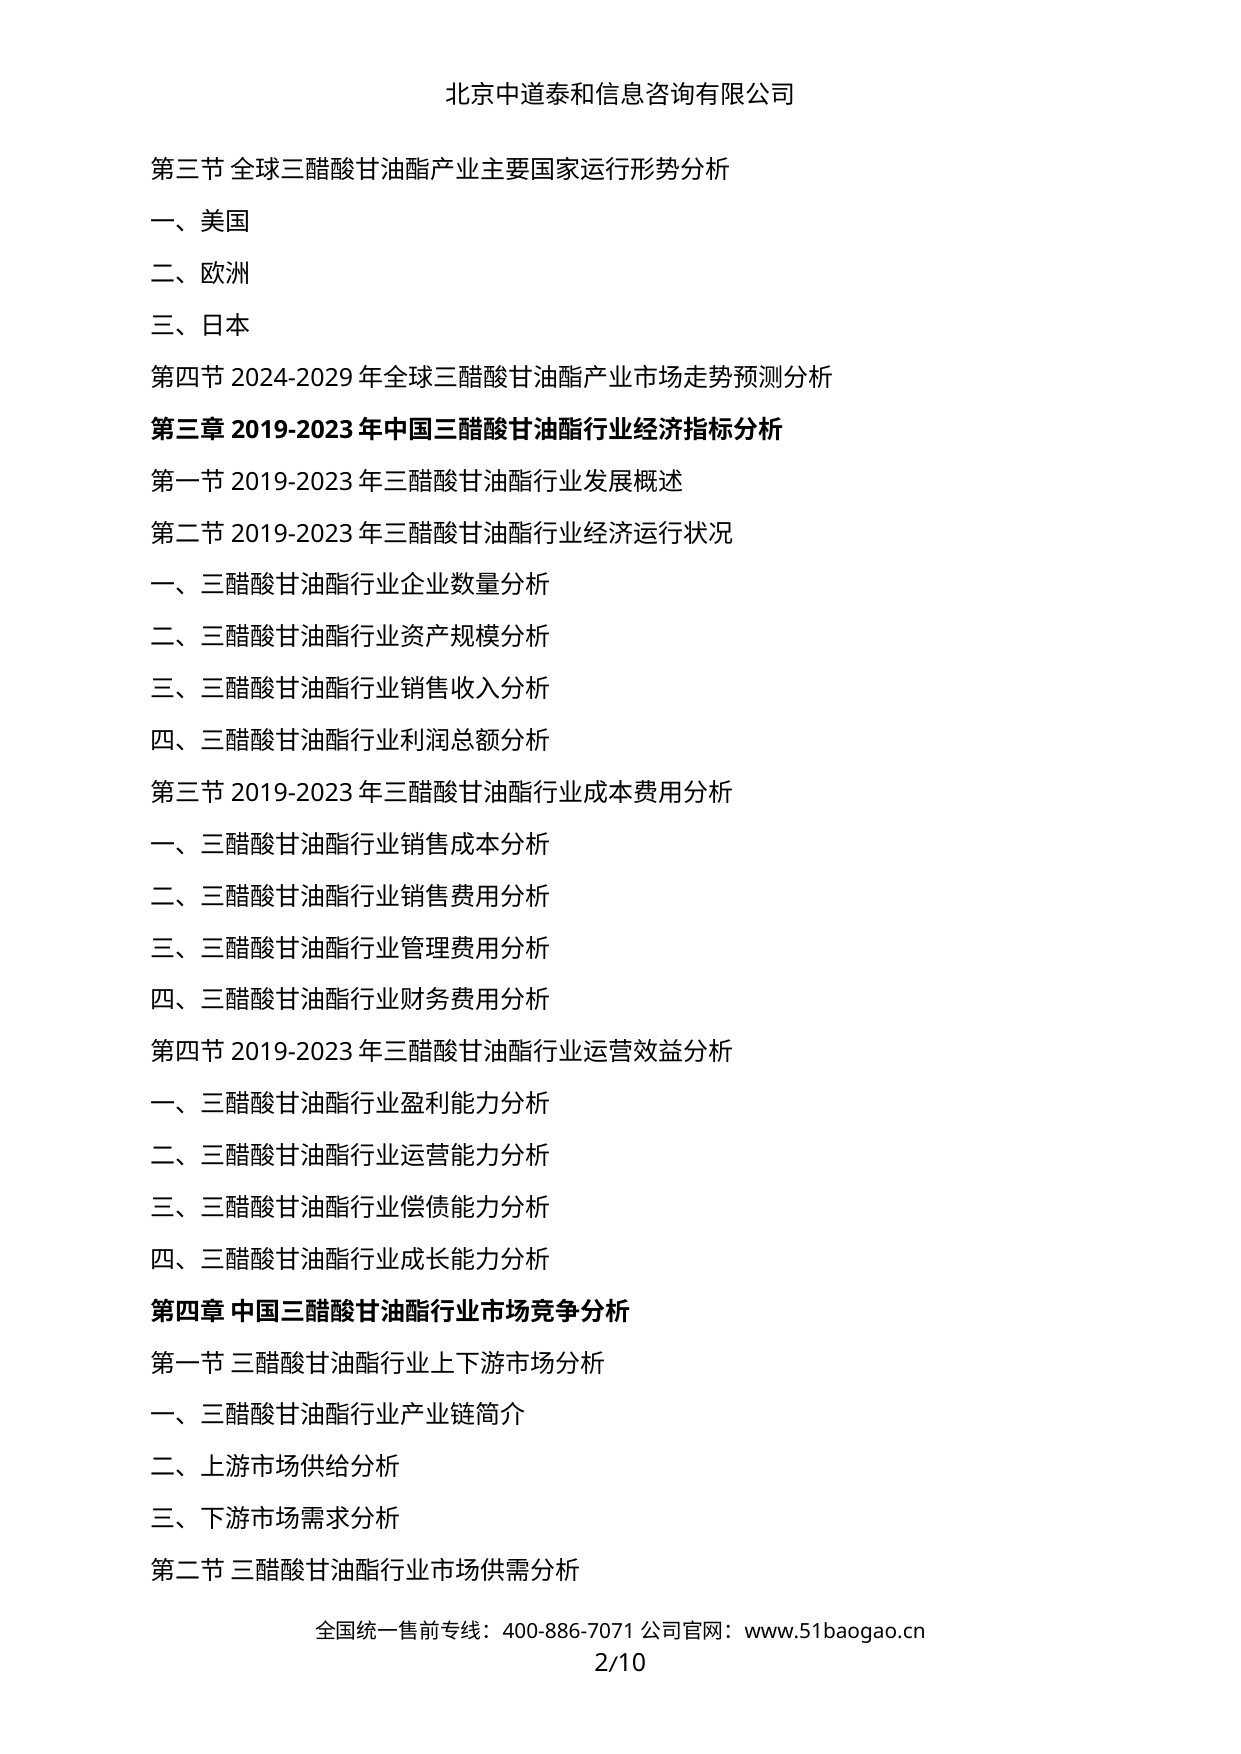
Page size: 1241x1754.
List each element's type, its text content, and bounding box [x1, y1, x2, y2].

text 四、三醋酸甘油酯行业财务费用分析 [150, 980, 1090, 1016]
text 一、美国 [150, 202, 1090, 238]
text 一、三醋酸甘油酯行业产业链简介 [150, 1395, 1090, 1431]
text 第四节 2019-2023年三醋酸甘油酯行业运营效益分析 [150, 1032, 1090, 1068]
text 三、下游市场需求分析 [150, 1499, 1090, 1535]
text 二、三醋酸甘油酯行业销售费用分析 [150, 876, 1090, 912]
text 第三节 2019-2023年三醋酸甘油酯行业成本费用分析 [150, 772, 1090, 809]
text 二、上游市场供给分析 [150, 1447, 1090, 1483]
text 第三节 全球三醋酸甘油酯产业主要国家运行形势分析 [150, 150, 1090, 186]
text 一、三醋酸甘油酯行业销售成本分析 [150, 824, 1090, 861]
text 三、日本 [150, 306, 1090, 342]
text 二、三醋酸甘油酯行业资产规模分析 [150, 617, 1090, 653]
text 二、欧洲 [150, 254, 1090, 290]
text 二、三醋酸甘油酯行业运营能力分析 [150, 1136, 1090, 1172]
text 第三章 2019-2023年中国三醋酸甘油酯行业经济指标分析 [150, 409, 1090, 446]
text 第二节 三醋酸甘油酯行业市场供需分析 [150, 1551, 1090, 1587]
text 一、三醋酸甘油酯行业企业数量分析 [150, 565, 1090, 601]
text 三、三醋酸甘油酯行业管理费用分析 [150, 928, 1090, 964]
text 第二节 2019-2023年三醋酸甘油酯行业经济运行状况 [150, 513, 1090, 549]
text 三、三醋酸甘油酯行业销售收入分析 [150, 669, 1090, 705]
text 四、三醋酸甘油酯行业利润总额分析 [150, 721, 1090, 757]
text 四、三醋酸甘油酯行业成长能力分析 [150, 1239, 1090, 1276]
text 第四节 2024-2029年全球三醋酸甘油酯产业市场走势预测分析 [150, 357, 1090, 394]
text 第一节 三醋酸甘油酯行业上下游市场分析 [150, 1343, 1090, 1379]
text 一、三醋酸甘油酯行业盈利能力分析 [150, 1084, 1090, 1120]
text 第四章 中国三醋酸甘油酯行业市场竞争分析 [150, 1291, 1090, 1327]
text 第一节 2019-2023年三醋酸甘油酯行业发展概述 [150, 461, 1090, 497]
text 三、三醋酸甘油酯行业偿债能力分析 [150, 1187, 1090, 1224]
